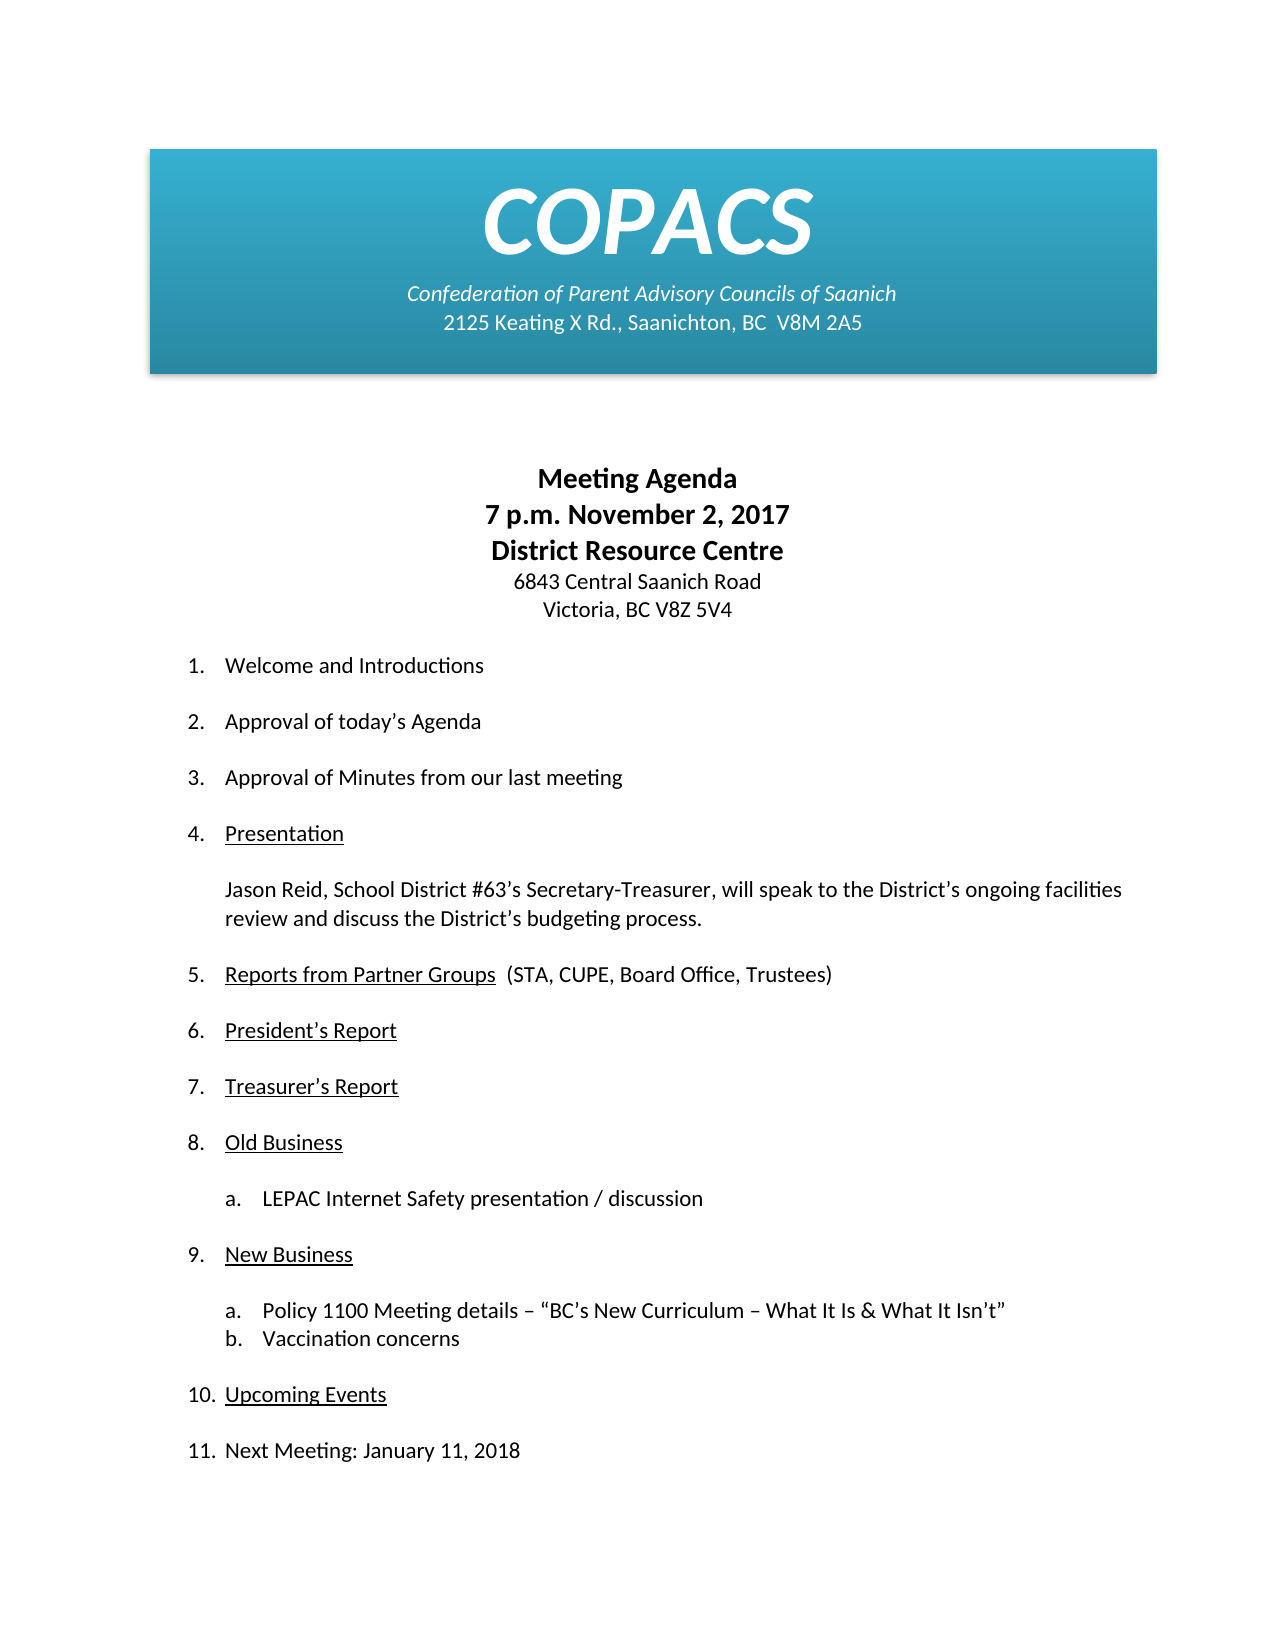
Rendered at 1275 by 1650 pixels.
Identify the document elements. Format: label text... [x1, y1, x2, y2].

list Approval of Minutes from our last meeting [187, 763, 1125, 792]
list Approval of today’s Agenda [187, 707, 1125, 736]
text 7 p.m. November 2, 2017 [150, 496, 1125, 532]
text Victoria, BC V8Z 5V4 [150, 595, 1125, 623]
list Old Business [187, 1128, 1125, 1156]
list LEPAC Internet Safety presentation / discussion [225, 1184, 1125, 1212]
list President’s Report [187, 1016, 1125, 1044]
text Meeting Agenda [150, 461, 1125, 496]
list Treasurer’s Report [187, 1072, 1125, 1100]
text Jason Reid, School District #63’s Secretary-Treasurer, will speak to the District’s ongoing facilities review and discuss the District’s budgeting process. [225, 876, 1125, 932]
list New Business [187, 1240, 1125, 1268]
list Reports from Partner Groups (STA, CUPE, Board Office, Trustees) [187, 960, 1125, 988]
list Presentation [187, 819, 1125, 848]
list Welcome and Introductions [187, 651, 1125, 679]
list Upcoming Events [187, 1380, 1125, 1408]
text District Resource Centre [150, 532, 1125, 567]
list Next Meeting: January 11, 2018 [187, 1436, 1125, 1464]
list Policy 1100 Meeting details – “BC’s New Curriculum – What It Is & What It Isn’t” [225, 1296, 1125, 1324]
list Vaccination concerns [225, 1324, 1125, 1352]
text 6843 Central Saanich Road [150, 567, 1125, 595]
